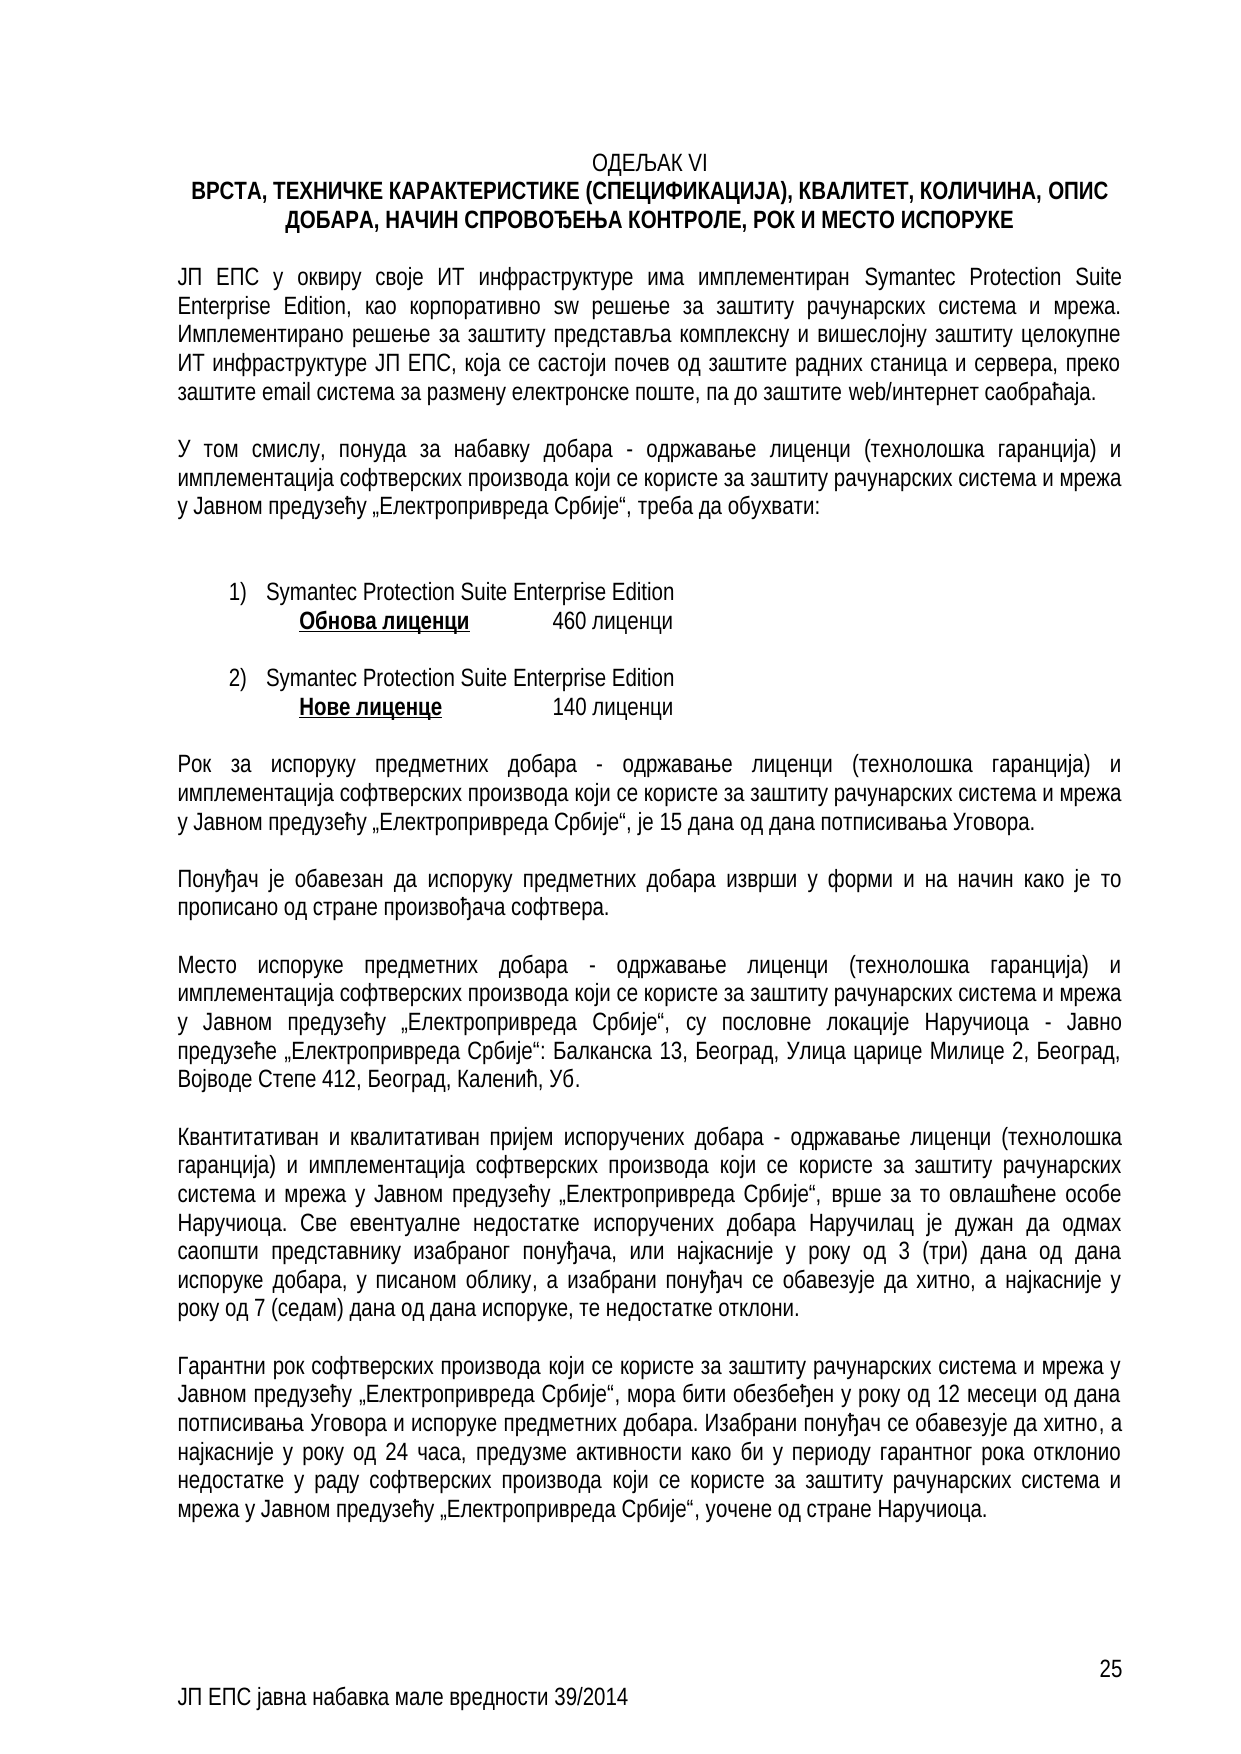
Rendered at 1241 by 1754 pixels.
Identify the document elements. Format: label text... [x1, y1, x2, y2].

list Symantec Protection Suite Enterprise Edition [228, 577, 1122, 606]
text Место испоруке предметних добара - одржавање лиценци (технолошка гаранција) и имплементација софтверских производа који се користе за заштиту рачунарских система и мрежа у Јавном предузећу „Електропривреда Србије“, су пословне локације Наручиоца - Јавно предузеће „Електропривреда Србије“: Балканска 13, Београд, Улица царице Милице 2, Београд, Војводе Степе 412, Београд, Каленић, Уб. [177, 950, 1122, 1093]
list Symantec Protection Suite Enterprise Edition [228, 663, 1122, 692]
subtitle ОДЕЉАК VI [177, 148, 1122, 176]
list Нове лиценце 140 лиценци [299, 692, 1122, 721]
text ЈП ЕПС у оквиру своје ИТ инфраструктуре има имплементиран Symantec Protection Suite Enterprise Edition, као корпоративно sw решење за заштиту рачунарских система и мрежа. Имплементирано решење за заштиту представља комплексну и вишеслојну заштиту целокупне ИТ инфраструктуре ЈП ЕПС, која се састоји почев од заштите радних станица и сервера, преко заштите email система за размену електронске поште, па до заштите web/интернет саобраћаја. [177, 262, 1122, 405]
list Обнова лиценци 460 лиценци [299, 606, 1122, 634]
text У том смислу, понуда за набавку добара - одржавање лиценци (технолошка гаранција) и имплементација софтверских производа који се користе за заштиту рачунарских система и мрежа у Јавном предузећу „Електропривреда Србије“, треба да обухвати: [177, 434, 1122, 520]
text Гарантни рок софтверских производа који се користе за заштиту рачунарских система и мрежа у Јавном предузећу „Електропривреда Србије“, мора бити обезбеђен у року од 12 месеци од дана потписивања Уговора и испоруке предметних добара. Изабрани понуђач се обавезује да хитно, а најкасније у року од 24 часа, предузме активности како би у периоду гарантног рока отклонио недостатке у раду софтверских производа који се користе за заштиту рачунарских система и мрежа у Јавном предузећу „Електропривреда Србије“, уочене од стране Наручиоца. [177, 1351, 1122, 1523]
text ВРСТА, ТЕХНИЧКЕ КАРАКТЕРИСТИКЕ (СПЕЦИФИКАЦИЈА), КВАЛИТЕТ, КОЛИЧИНА, ОПИС ДОБАРА, НАЧИН СПРОВОЂЕЊА КОНТРОЛЕ, РОК И МЕСТО ИСПОРУКЕ [177, 176, 1122, 233]
text Квантитативан и квалитативан пријем испоручених добара - одржавање лиценци (технолошка гаранција) и имплементација софтверских производа који се користе за заштиту рачунарских система и мрежа у Јавном предузећу „Електропривреда Србије“, врше за то овлашћене особе Наручиоца. Све евентуалне недостатке испоручених добара Наручилац је дужан да одмах саопшти представнику изабраног понуђача, или најкасније у року од 3 (три) дана од дана испоруке добара, у писаном облику, а изабрани понуђач се обавезује да хитно, а најкасније у року од 7 (седам) дана од дана испоруке, те недостатке отклони. [177, 1122, 1122, 1322]
text Рок за испоруку предметних добара - одржавање лиценци (технолошка гаранција) и имплементација софтверских производа који се користе за заштиту рачунарских система и мрежа у Јавном предузећу „Електропривреда Србије“, је 15 дана од дана потписивања Уговора. [177, 749, 1122, 835]
text Понуђач је обавезан да испоруку предметних добара изврши у форми и на начин како је то прописано од стране произвођача софтвера. [177, 864, 1122, 921]
